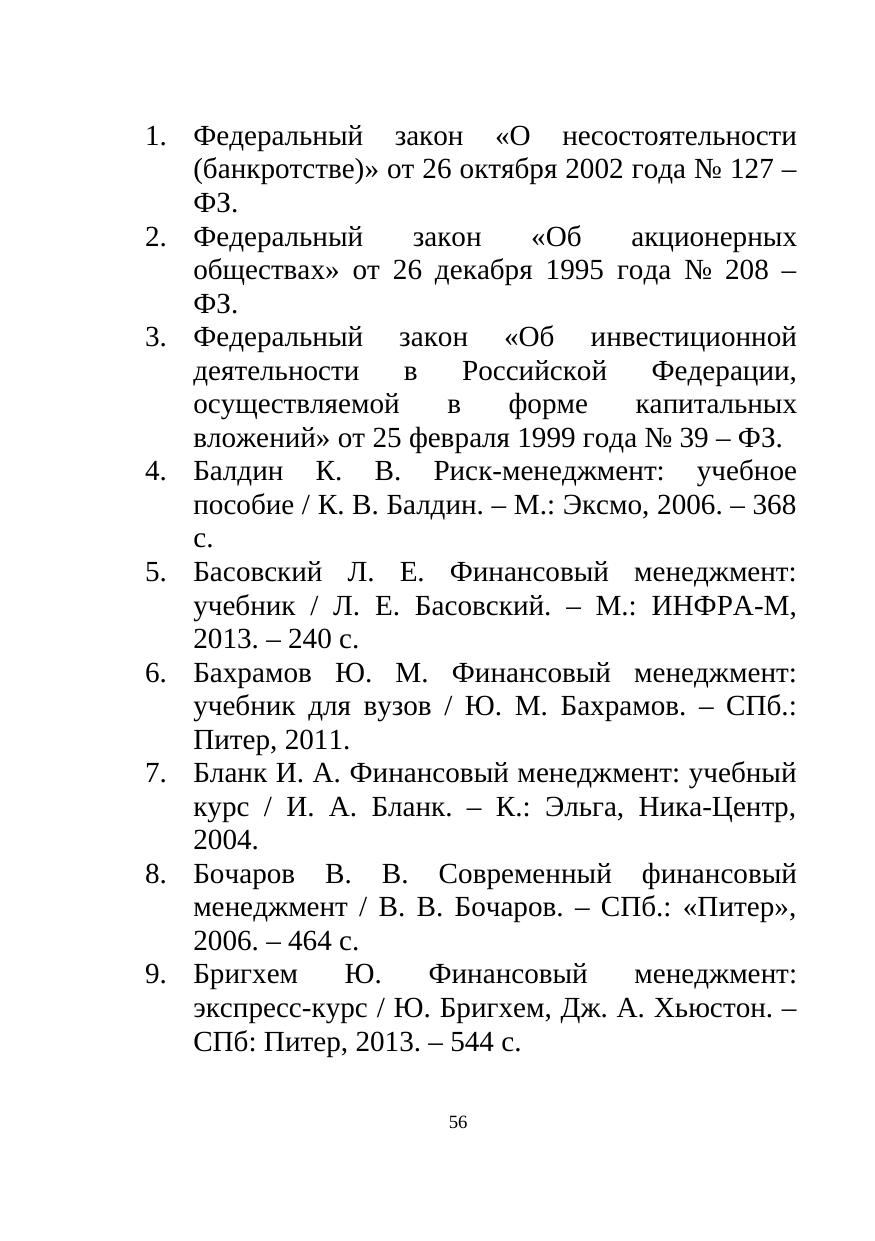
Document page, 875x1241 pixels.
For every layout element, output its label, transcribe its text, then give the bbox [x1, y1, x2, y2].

list Бланк И. А. Финансовый менеджмент: учебный курс / И. А. Бланк. – К.: Эльга, Ника-Центр, 2004. [156, 755, 797, 856]
list Федеральный закон «Об акционерных обществах» от 26 декабря 1995 года № 208 – ФЗ. [156, 219, 797, 319]
list Бочаров В. В. Современный финансовый менеджмент / В. В. Бочаров. – СПб.: «Питер», 2006. – 464 с. [156, 856, 797, 957]
list Федеральный закон «О несостоятельности (банкротстве)» от 26 октября 2002 года № 127 –ФЗ. [156, 118, 797, 219]
list Бригхем Ю. Финансовый менеджмент: экспресс-курс / Ю. Бригхем, Дж. А. Хьюстон. – СПб: Питер, 2013. – 544 с. [156, 957, 797, 1057]
list Басовский Л. Е. Финансовый менеджмент: учебник / Л. Е. Басовский. – М.: ИНФРА-М, 2013. – 240 с. [156, 554, 797, 655]
list Федеральный закон «Об инвестиционной деятельности в Российской Федерации, осуществляемой в форме капитальных вложений» от 25 февраля 1999 года № 39 – ФЗ. [156, 319, 797, 453]
list Балдин К. В. Риск-менеджмент: учебное пособие / К. В. Балдин. – М.: Эксмо, 2006. – 368 с. [156, 453, 797, 554]
list Бахрамов Ю. М. Финансовый менеджмент: учебник для вузов / Ю. М. Бахрамов. – СПб.: Питер, 2011. [156, 655, 797, 755]
